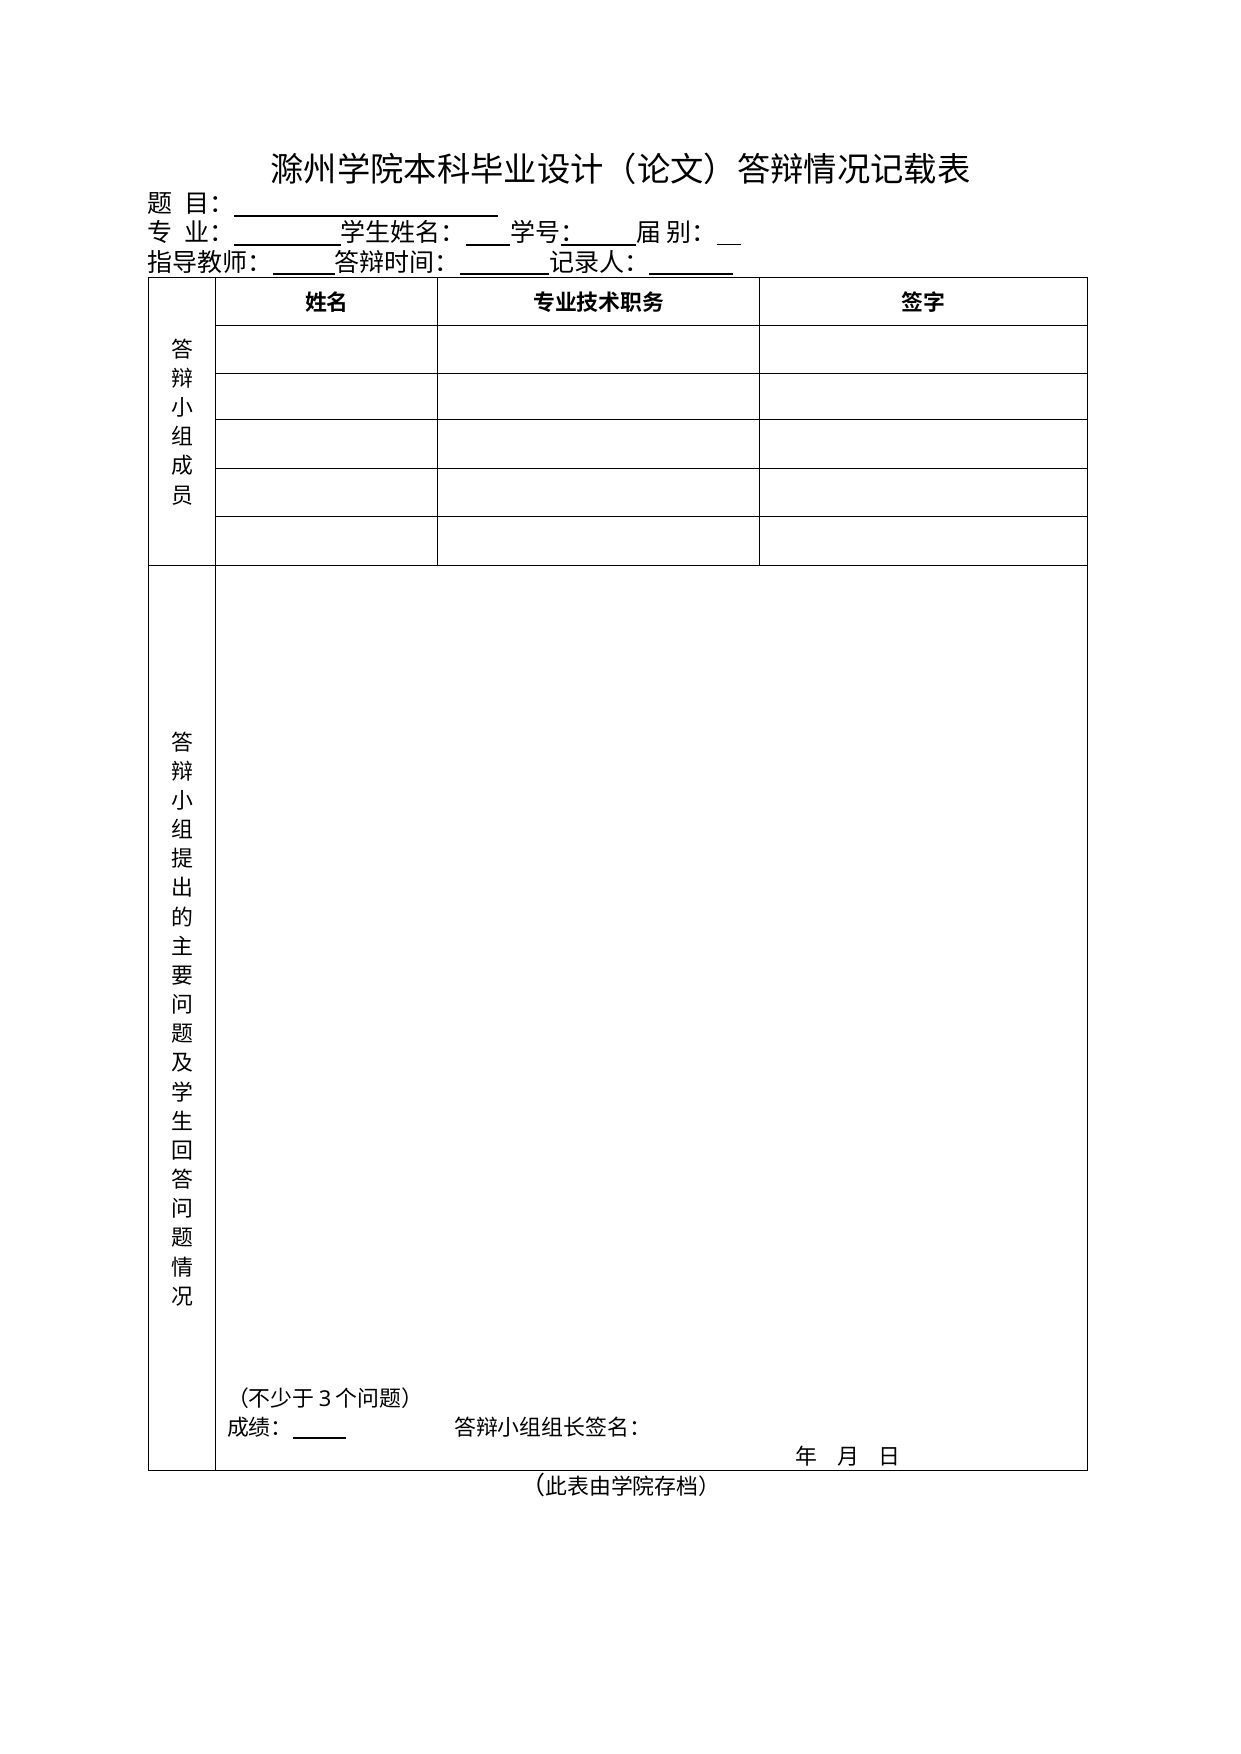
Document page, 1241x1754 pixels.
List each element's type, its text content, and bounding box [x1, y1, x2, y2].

table_cell [216, 517, 437, 565]
table_header 专业技术职务 [438, 278, 759, 325]
table_cell 答 辩 小 组 提 出 的 主 要 问 题 及 学 生 回 答 问 题 情 况 [149, 566, 215, 1470]
table_cell [438, 326, 759, 373]
text 指导教师： 答辩时间： 记录人： [148, 248, 1093, 277]
table_cell [760, 326, 1087, 373]
table_cell [760, 517, 1087, 565]
text 滁州学院本科毕业设计（论文）答辩情况记载表 [148, 148, 1093, 189]
text （此表由学院存档） [148, 1471, 1093, 1501]
table_cell [216, 420, 437, 467]
table_header 签字 [760, 278, 1087, 325]
table_header 姓名 [216, 278, 437, 325]
table_cell [216, 326, 437, 373]
table_cell [760, 469, 1087, 516]
table_cell [438, 517, 759, 565]
table_cell [216, 374, 437, 419]
table_cell [760, 420, 1087, 467]
text 题 目： [148, 189, 1093, 218]
text 专 业： 学生姓名： 学号： 届 别： [148, 218, 1093, 248]
table_cell [216, 469, 437, 516]
table_cell [438, 469, 759, 516]
table_cell （不少于3个问题） 成绩： 答辩小组组长签名： 年 月 日 [216, 566, 1087, 1470]
table_cell [760, 374, 1087, 419]
table_header 答 辩 小 组 成 员 [149, 278, 215, 565]
table_cell [438, 420, 759, 467]
table_cell [438, 374, 759, 419]
